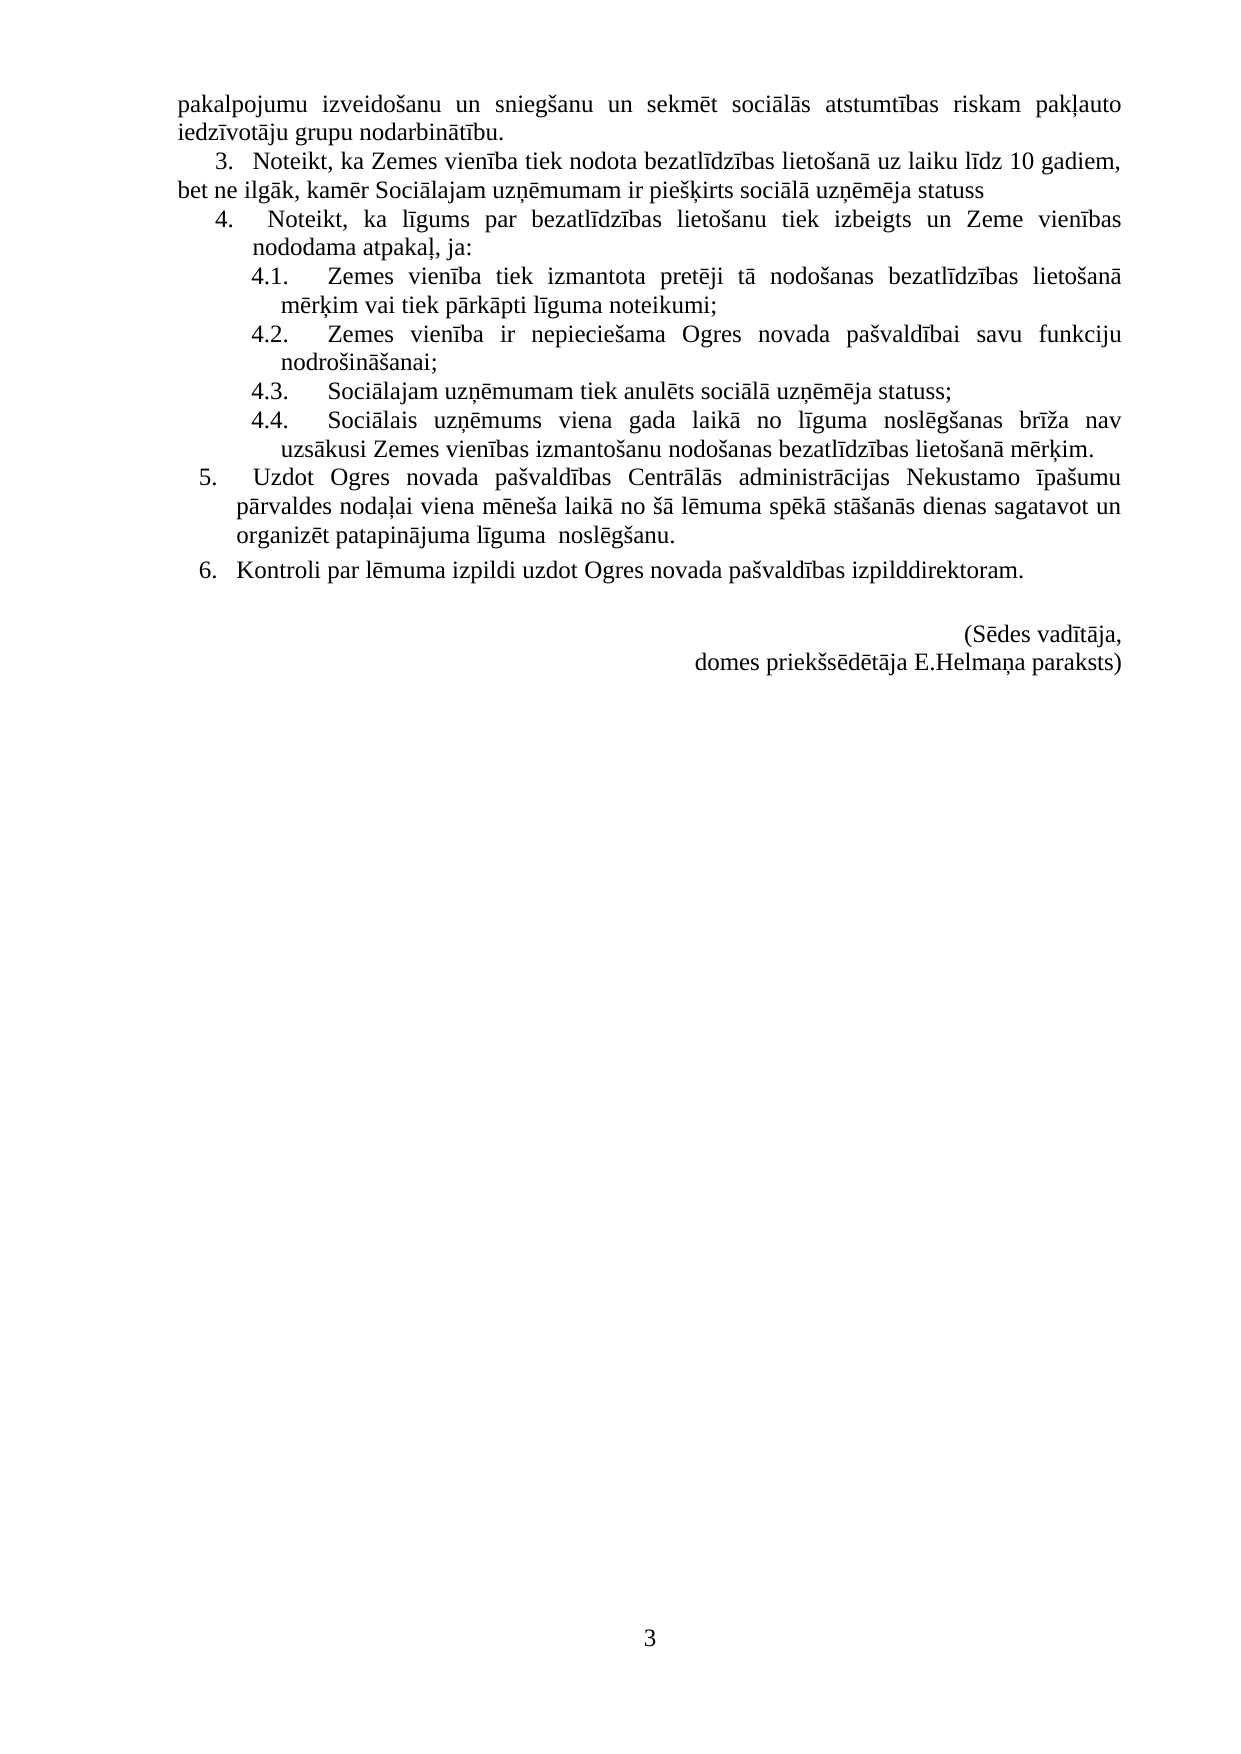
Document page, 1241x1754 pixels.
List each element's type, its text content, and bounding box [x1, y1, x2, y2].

list Sociālais uzņēmums viena gada laikā no līguma noslēgšanas brīža nav uzsākusi Zemes vienības izmantošanu nodošanas bezatlīdzības lietošanā mērķim. [251, 405, 1122, 462]
text (Sēdes vadītāja, [200, 619, 1122, 647]
list Noteikt, ka līgums par bezatlīdzības lietošanu tiek izbeigts un Zeme vienības nododama atpakaļ, ja: [215, 204, 1122, 261]
list Noteikt, ka Zemes vienība tiek nodota bezatlīdzības lietošanā uz laiku līdz 10 gadiem, bet ne ilgāk, kamēr Sociālajam uzņēmumam ir piešķirts sociālā uzņēmēja statuss [177, 146, 1122, 204]
list Kontroli par lēmuma izpildi uzdot Ogres novada pašvaldības izpilddirektoram. [199, 555, 1122, 584]
list Zemes vienība tiek izmantota pretēji tā nodošanas bezatlīdzības lietošanā mērķim vai tiek pārkāpti līguma noteikumi; [251, 261, 1122, 319]
text domes priekšsēdētāja E.Helmaņa paraksts) [200, 647, 1122, 676]
list Uzdot Ogres novada pašvaldības Centrālās administrācijas Nekustamo īpašumu pārvaldes nodaļai viena mēneša laikā no šā lēmuma spēkā stāšanās dienas sagatavot un organizēt patapinājuma līguma noslēgšanu. [199, 462, 1122, 549]
list Sociālajam uzņēmumam tiek anulēts sociālā uzņēmēja statuss; [251, 376, 1122, 405]
list Zemes vienība ir nepieciešama Ogres novada pašvaldībai savu funkciju nodrošināšanai; [251, 319, 1122, 376]
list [177, 89, 1122, 146]
